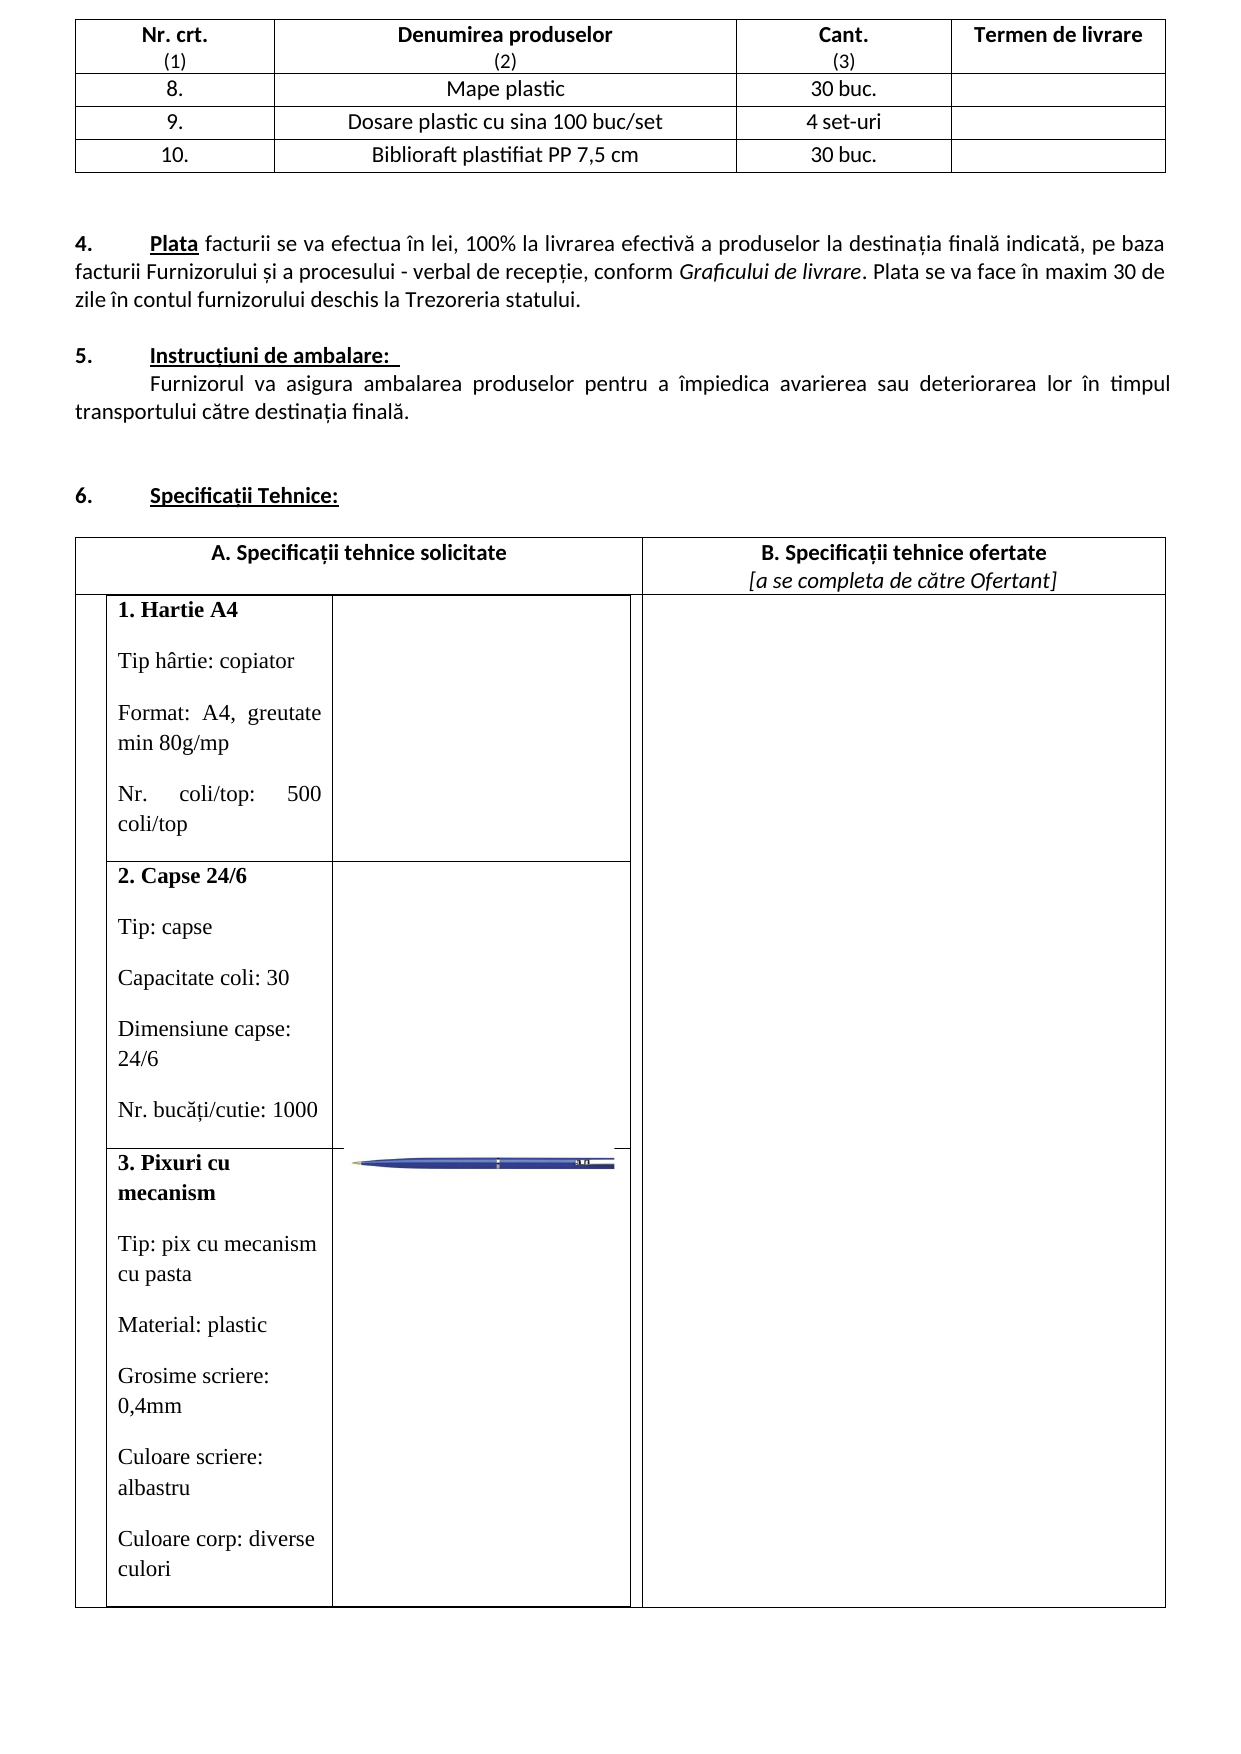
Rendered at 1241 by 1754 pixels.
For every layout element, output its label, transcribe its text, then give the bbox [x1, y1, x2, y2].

table_cell 30 buc. [737, 140, 951, 172]
text Furnizorul va asigura ambalarea produselor pentru a împiedica avarierea sau deteriorarea lor în timpul transportului către destinaţia finală. [75, 369, 1173, 425]
table_cell [107, 1149, 332, 1606]
table_cell 4 set-uri [737, 107, 951, 139]
table_cell [107, 596, 332, 861]
table_cell [631, 595, 642, 1607]
table_cell [952, 140, 1165, 172]
table_cell [952, 74, 1165, 106]
table_cell [333, 596, 630, 861]
table_cell Mape plastic [275, 74, 736, 106]
table_cell [333, 1149, 630, 1606]
table_cell 9. [76, 107, 274, 139]
table_cell [952, 107, 1165, 139]
table_header Nr. crt. (1) [76, 20, 274, 73]
table_cell Dosare plastic cu sina 100 buc/set [275, 107, 736, 139]
table_header Cant. (3) [737, 20, 951, 73]
picture [343, 1148, 615, 1176]
table_cell [643, 595, 1165, 1607]
table_cell 30 buc. [737, 74, 951, 106]
table_header Termen de livrare [952, 20, 1165, 73]
text 5. Instrucţiuni de ambalare: [75, 341, 1165, 369]
table_cell [107, 862, 332, 1148]
table_cell [333, 862, 630, 1148]
table_cell Biblioraft plastifiat PP 7,5 cm [275, 140, 736, 172]
text 6. Specificaţii Tehnice: [75, 481, 1165, 509]
text 4. Plata facturii se va efectua în lei, 100% la livrarea efectivă a produselor la destinaţia finală indicată, pe baza facturii Furnizorului şi a procesului - verbal de recepţie, conform Graficului de livrare. Plata se va face în maxim 30 de zile în contul furnizorului deschis la Trezoreria statului. [75, 229, 1165, 313]
table_header A. Specificații tehnice solicitate [76, 538, 642, 594]
table_header B. Specificații tehnice ofertate [a se completa de către Ofertant] [643, 538, 1165, 594]
table_header Denumirea produselor (2) [275, 20, 736, 73]
table_cell 10. [76, 140, 274, 172]
table_cell 8. [76, 74, 274, 106]
table_cell [76, 595, 106, 1607]
